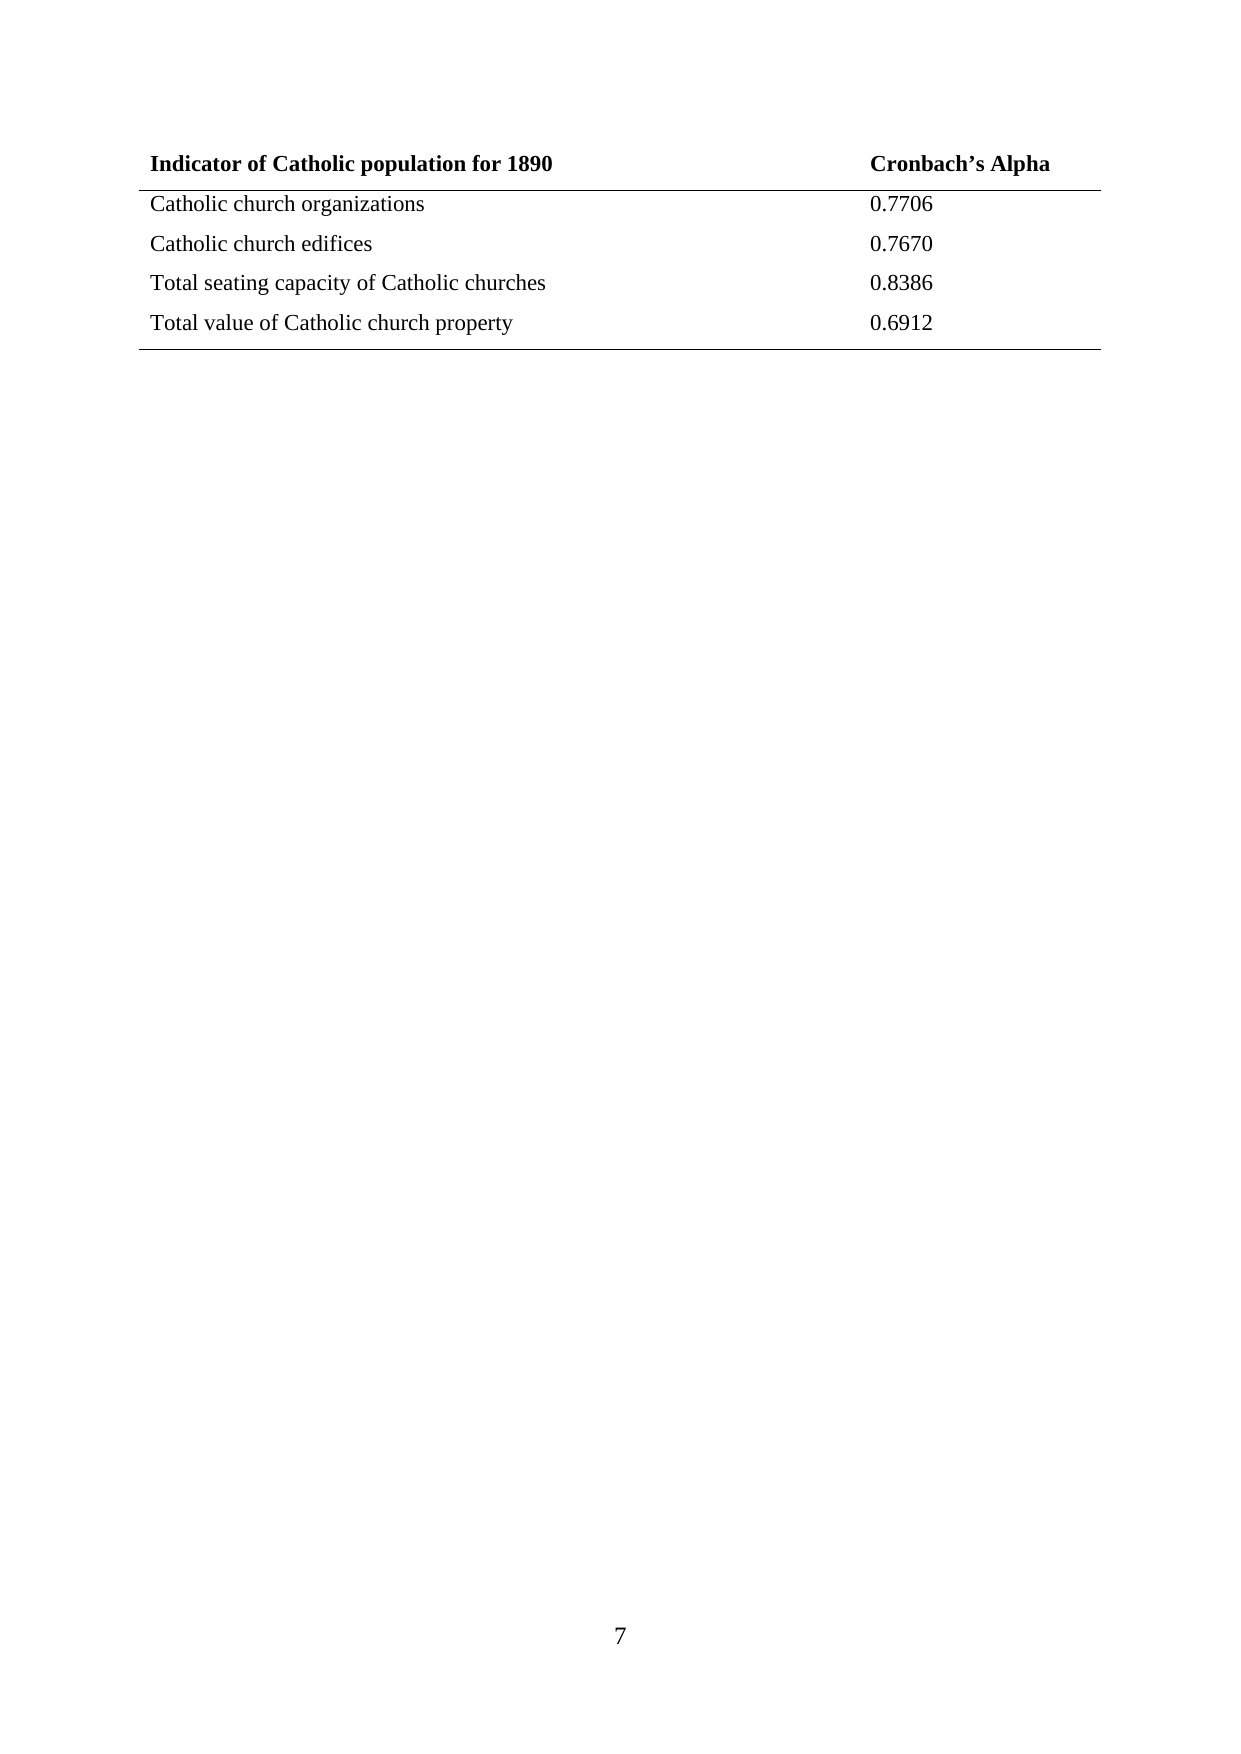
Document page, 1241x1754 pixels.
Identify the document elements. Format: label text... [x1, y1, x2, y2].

table_header Cronbach’s Alpha [859, 150, 1101, 189]
table_cell Catholic church edifices [139, 230, 859, 269]
table_cell 0.6912 [859, 309, 1101, 348]
table_cell 0.7706 [859, 191, 1101, 230]
table_cell 0.7670 [859, 230, 1101, 269]
table_cell Catholic church organizations [139, 191, 859, 230]
table_cell 0.8386 [859, 270, 1101, 309]
table_cell Total seating capacity of Catholic churches [139, 270, 859, 309]
table_header Indicator of Catholic population for 1890 [139, 150, 859, 189]
table_cell Total value of Catholic church property [139, 309, 859, 348]
